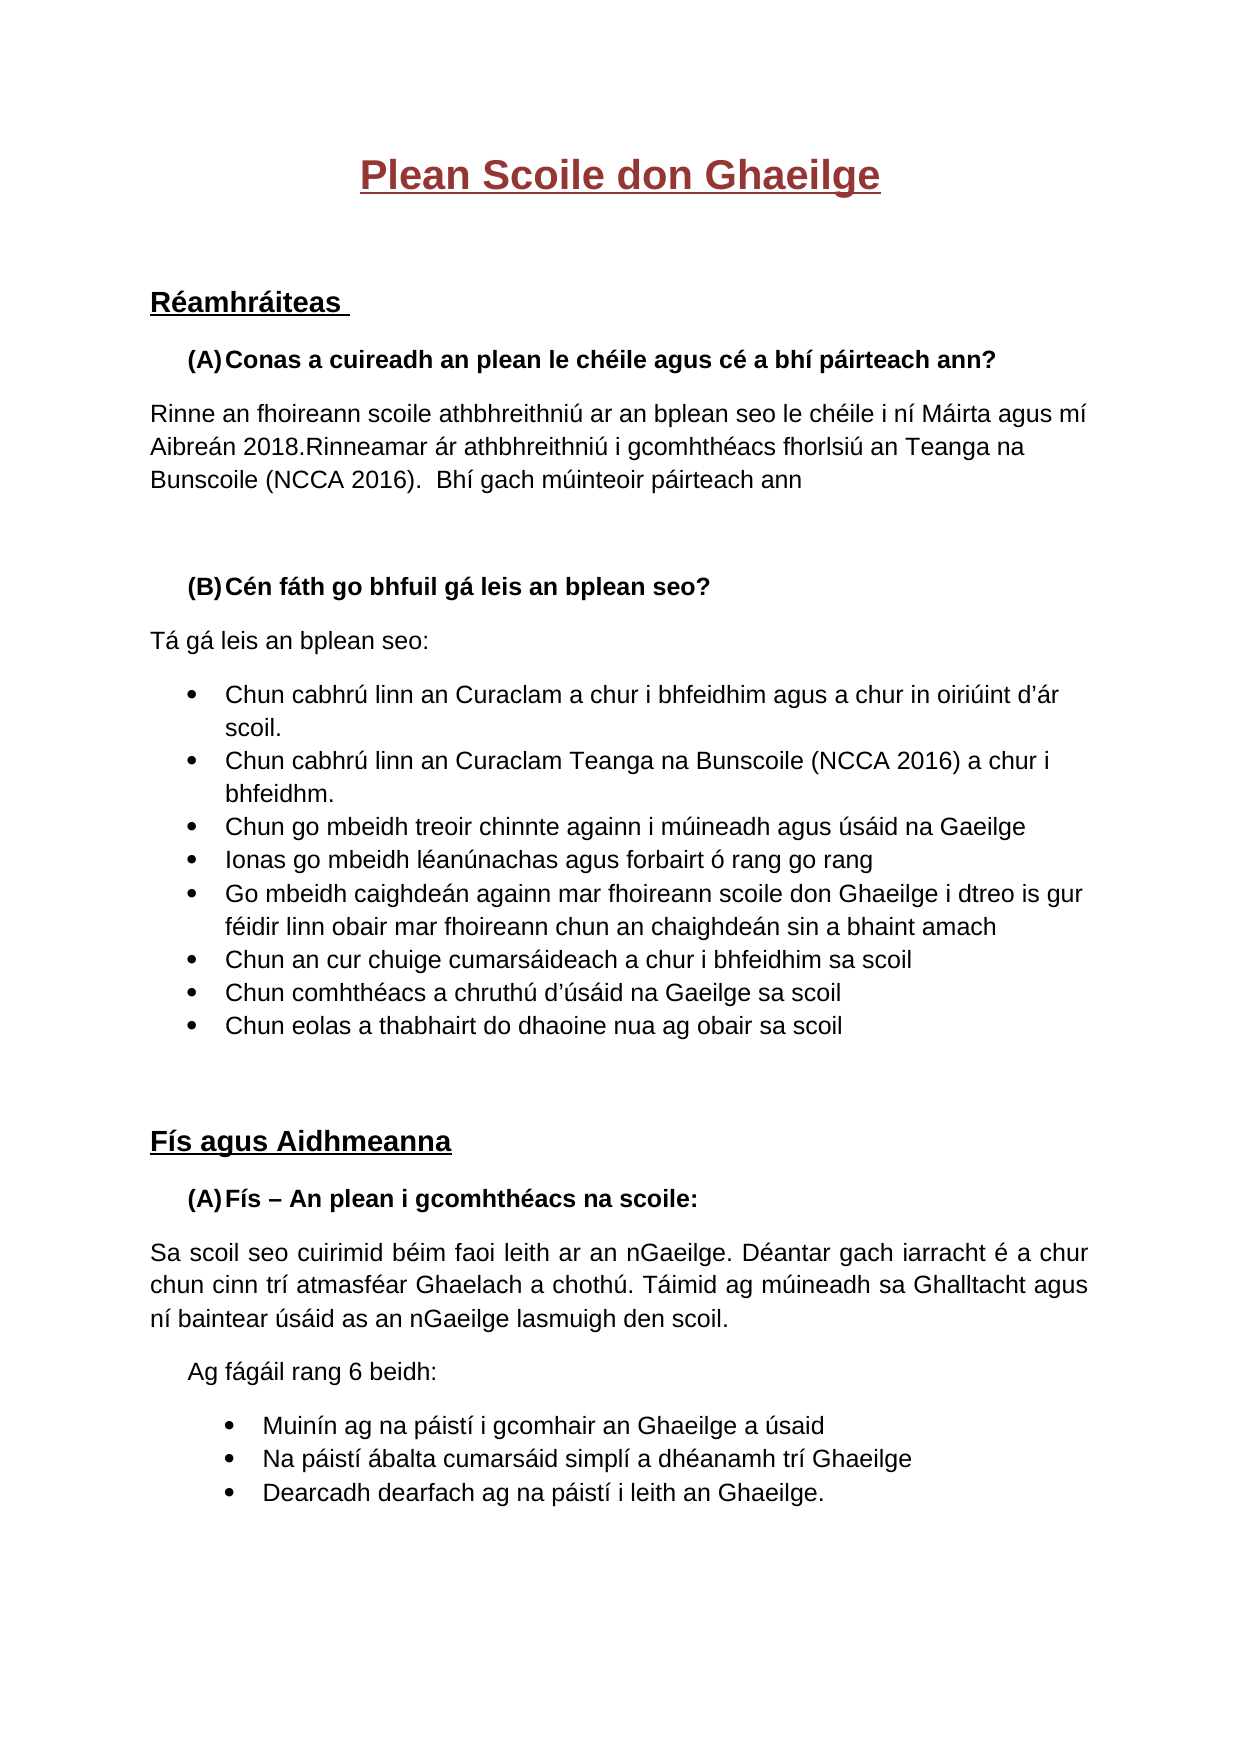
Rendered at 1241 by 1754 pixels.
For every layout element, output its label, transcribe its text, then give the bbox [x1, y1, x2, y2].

text Fís agus Aidhmeanna [150, 1124, 1090, 1158]
list Fís – An plean i gcomhthéacs na scoile: [187, 1184, 1090, 1212]
list Chun an cur chuige cumarsáideach a chur i bhfeidhim sa scoil [187, 945, 1090, 973]
text Tá gá leis an bplean seo: [150, 626, 1090, 655]
list Chun eolas a thabhairt do dhaoine nua ag obair sa scoil [187, 1011, 1090, 1040]
list Conas a cuireadh an plean le chéile agus cé a bhí páirteach ann? [187, 345, 1090, 373]
list Go mbeidh caighdeán againn mar fhoireann scoile don Ghaeilge i dtreo is gur féidir linn obair mar fhoireann chun an chaighdeán sin a bhaint amach [187, 878, 1090, 940]
text Plean Scoile don Ghaeilge [150, 150, 1090, 198]
list Cén fáth go bhfuil gá leis an bplean seo? [187, 572, 1090, 601]
list Dearcadh dearfach ag na páistí i leith an Ghaeilge. [225, 1477, 1090, 1506]
list Muinín ag na páistí i gcomhair an Ghaeilge a úsaid [225, 1411, 1090, 1440]
list Chun go mbeidh treoir chinnte againn i múineadh agus úsáid na Gaeilge [187, 812, 1090, 841]
text Rinne an fhoireann scoile athbhreithniú ar an bplean seo le chéile i ní Máirta agus mí Aibreán 2018.Rinneamar ár athbhreithniú i gcomhthéacs fhorlsiú an Teanga na Bunscoile (NCCA 2016). Bhí gach múinteoir páirteach ann [150, 398, 1090, 493]
list Chun comhthéacs a chruthú d’úsáid na Gaeilge sa scoil [187, 978, 1090, 1007]
text Sa scoil seo cuirimid béim faoi leith ar an nGaeilge. Déantar gach iarracht é a chur chun cinn trí atmasféar Ghaelach a chothú. Táimid ag múineadh sa Ghalltacht agus ní baintear úsáid as an nGaeilge lasmuigh den scoil. [150, 1237, 1090, 1332]
list Na páistí ábalta cumarsáid simplí a dhéanamh trí Ghaeilge [225, 1444, 1090, 1473]
list Ionas go mbeidh léanúnachas agus forbairt ó rang go rang [187, 845, 1090, 874]
text Réamhráiteas [150, 285, 1090, 319]
list Chun cabhrú linn an Curaclam Teanga na Bunscoile (NCCA 2016) a chur i bhfeidhm. [187, 746, 1090, 808]
text Ag fágáil rang 6 beidh: [187, 1357, 1090, 1386]
list Chun cabhrú linn an Curaclam a chur i bhfeidhim agus a chur in oiriúint d’ár scoil. [187, 680, 1090, 742]
